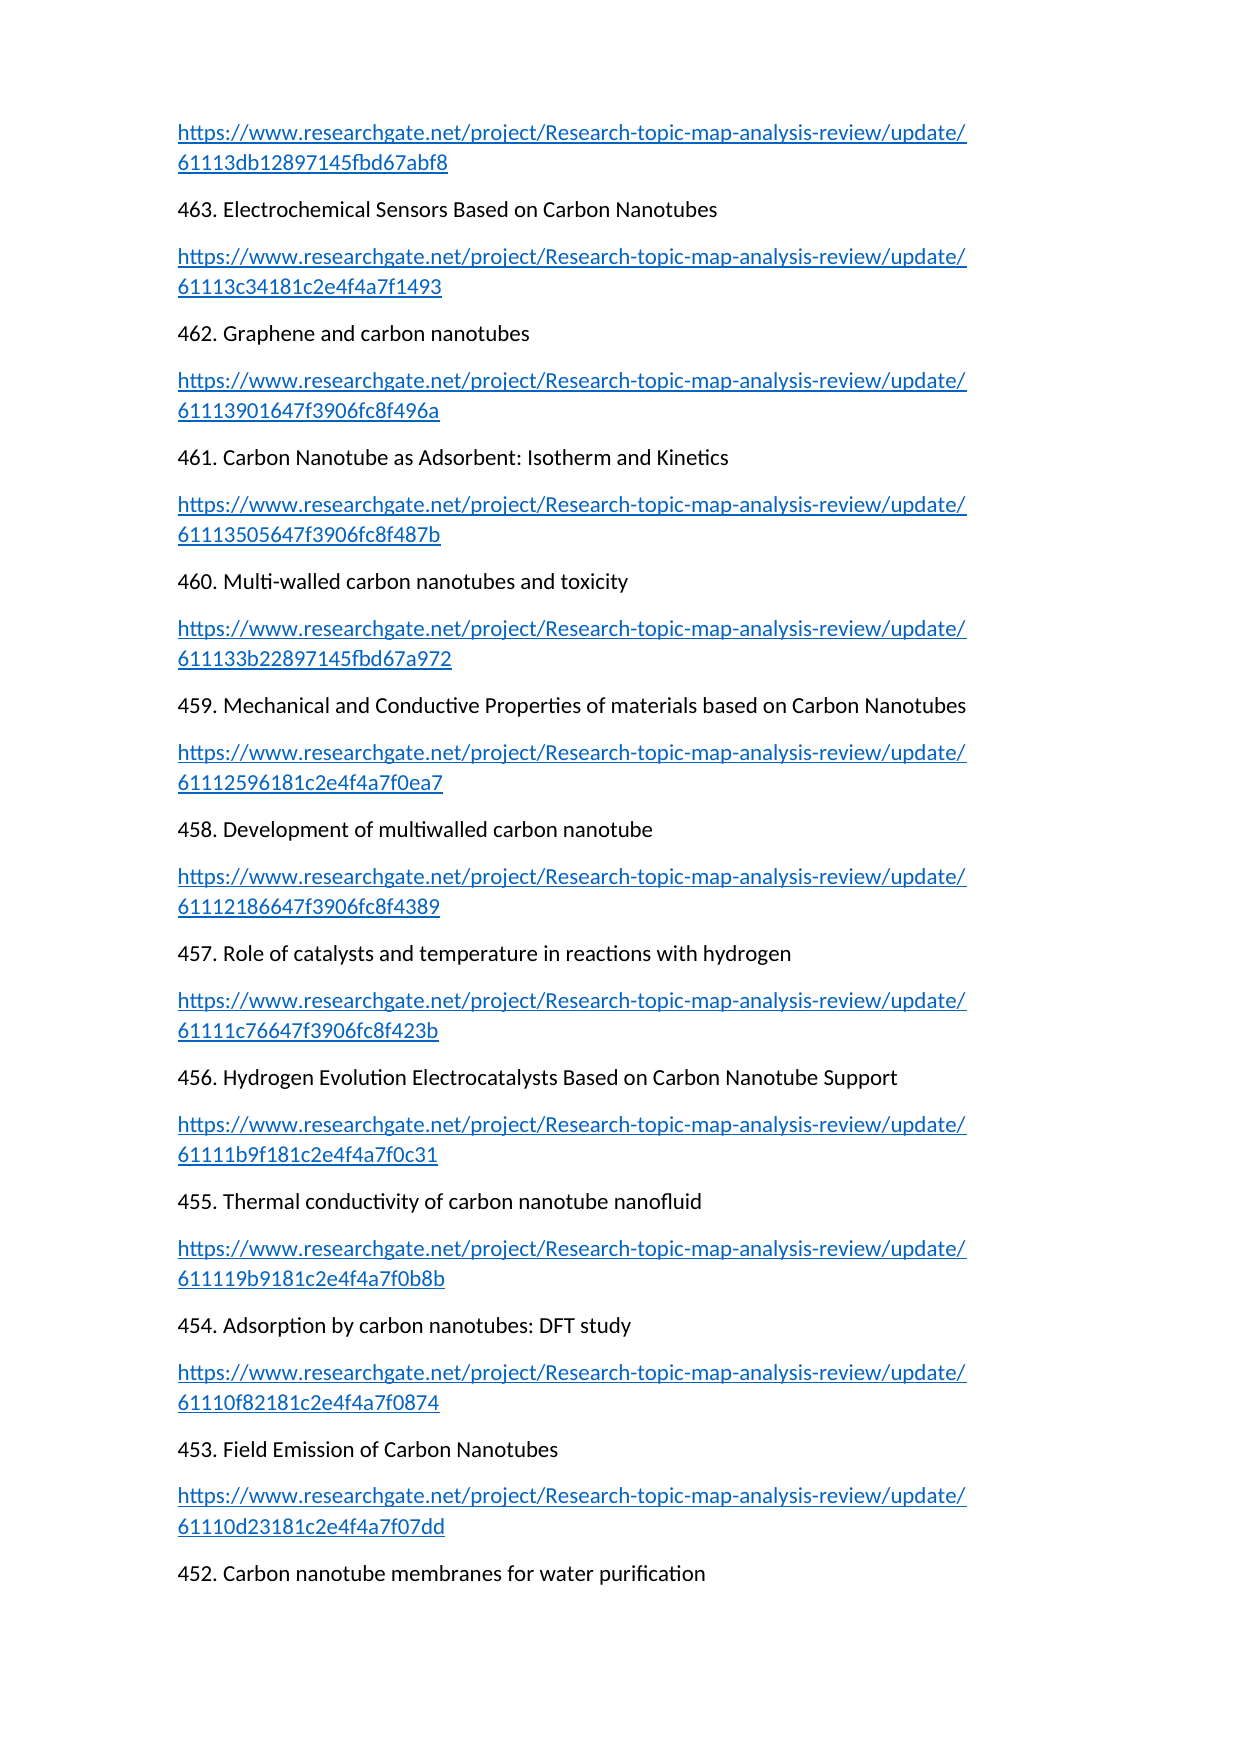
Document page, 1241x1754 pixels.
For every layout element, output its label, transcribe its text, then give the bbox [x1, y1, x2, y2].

text 455. Thermal conductivity of carbon nanotube nanofluid [177, 1187, 1152, 1215]
text https://www.researchgate.net/project/Research-topic-map-analysis-review/update/61112186647f3906fc8f4389 [177, 862, 1152, 920]
text 462. Graphene and carbon nanotubes [177, 319, 1152, 347]
text https://www.researchgate.net/project/Research-topic-map-analysis-review/update/61113c34181c2e4f4a7f1493 [177, 242, 1152, 300]
text 457. Role of catalysts and temperature in reactions with hydrogen [177, 939, 1152, 967]
text 461. Carbon Nanotube as Adsorbent: Isotherm and Kinetics [177, 443, 1152, 471]
text https://www.researchgate.net/project/Research-topic-map-analysis-review/update/61111b9f181c2e4f4a7f0c31 [177, 1110, 1152, 1168]
text 456. Hydrogen Evolution Electrocatalysts Based on Carbon Nanotube Support [177, 1063, 1152, 1091]
text 460. Multi-walled carbon nanotubes and toxicity [177, 567, 1152, 595]
text 458. Development of multiwalled carbon nanotube [177, 815, 1152, 843]
text https://www.researchgate.net/project/Research-topic-map-analysis-review/update/61110f82181c2e4f4a7f0874 [177, 1358, 1152, 1416]
text 454. Adsorption by carbon nanotubes: DFT study [177, 1311, 1152, 1339]
text https://www.researchgate.net/project/Research-topic-map-analysis-review/update/611133b22897145fbd67a972 [177, 614, 1152, 672]
text https://www.researchgate.net/project/Research-topic-map-analysis-review/update/61112596181c2e4f4a7f0ea7 [177, 738, 1152, 796]
text https://www.researchgate.net/project/Research-topic-map-analysis-review/update/61111c76647f3906fc8f423b [177, 986, 1152, 1044]
text https://www.researchgate.net/project/Research-topic-map-analysis-review/update/61110d23181c2e4f4a7f07dd [177, 1482, 1152, 1540]
text 459. Mechanical and Conductive Properties of materials based on Carbon Nanotubes [177, 691, 1152, 719]
text 453. Field Emission of Carbon Nanotubes [177, 1435, 1152, 1463]
text https://www.researchgate.net/project/Research-topic-map-analysis-review/update/61113db12897145fbd67abf8 [177, 118, 1152, 176]
text 452. Carbon nanotube membranes for water purification [177, 1559, 1152, 1587]
text https://www.researchgate.net/project/Research-topic-map-analysis-review/update/61113901647f3906fc8f496a [177, 366, 1152, 424]
text https://www.researchgate.net/project/Research-topic-map-analysis-review/update/611119b9181c2e4f4a7f0b8b [177, 1234, 1152, 1292]
text 463. Electrochemical Sensors Based on Carbon Nanotubes [177, 195, 1152, 223]
text https://www.researchgate.net/project/Research-topic-map-analysis-review/update/61113505647f3906fc8f487b [177, 490, 1152, 548]
